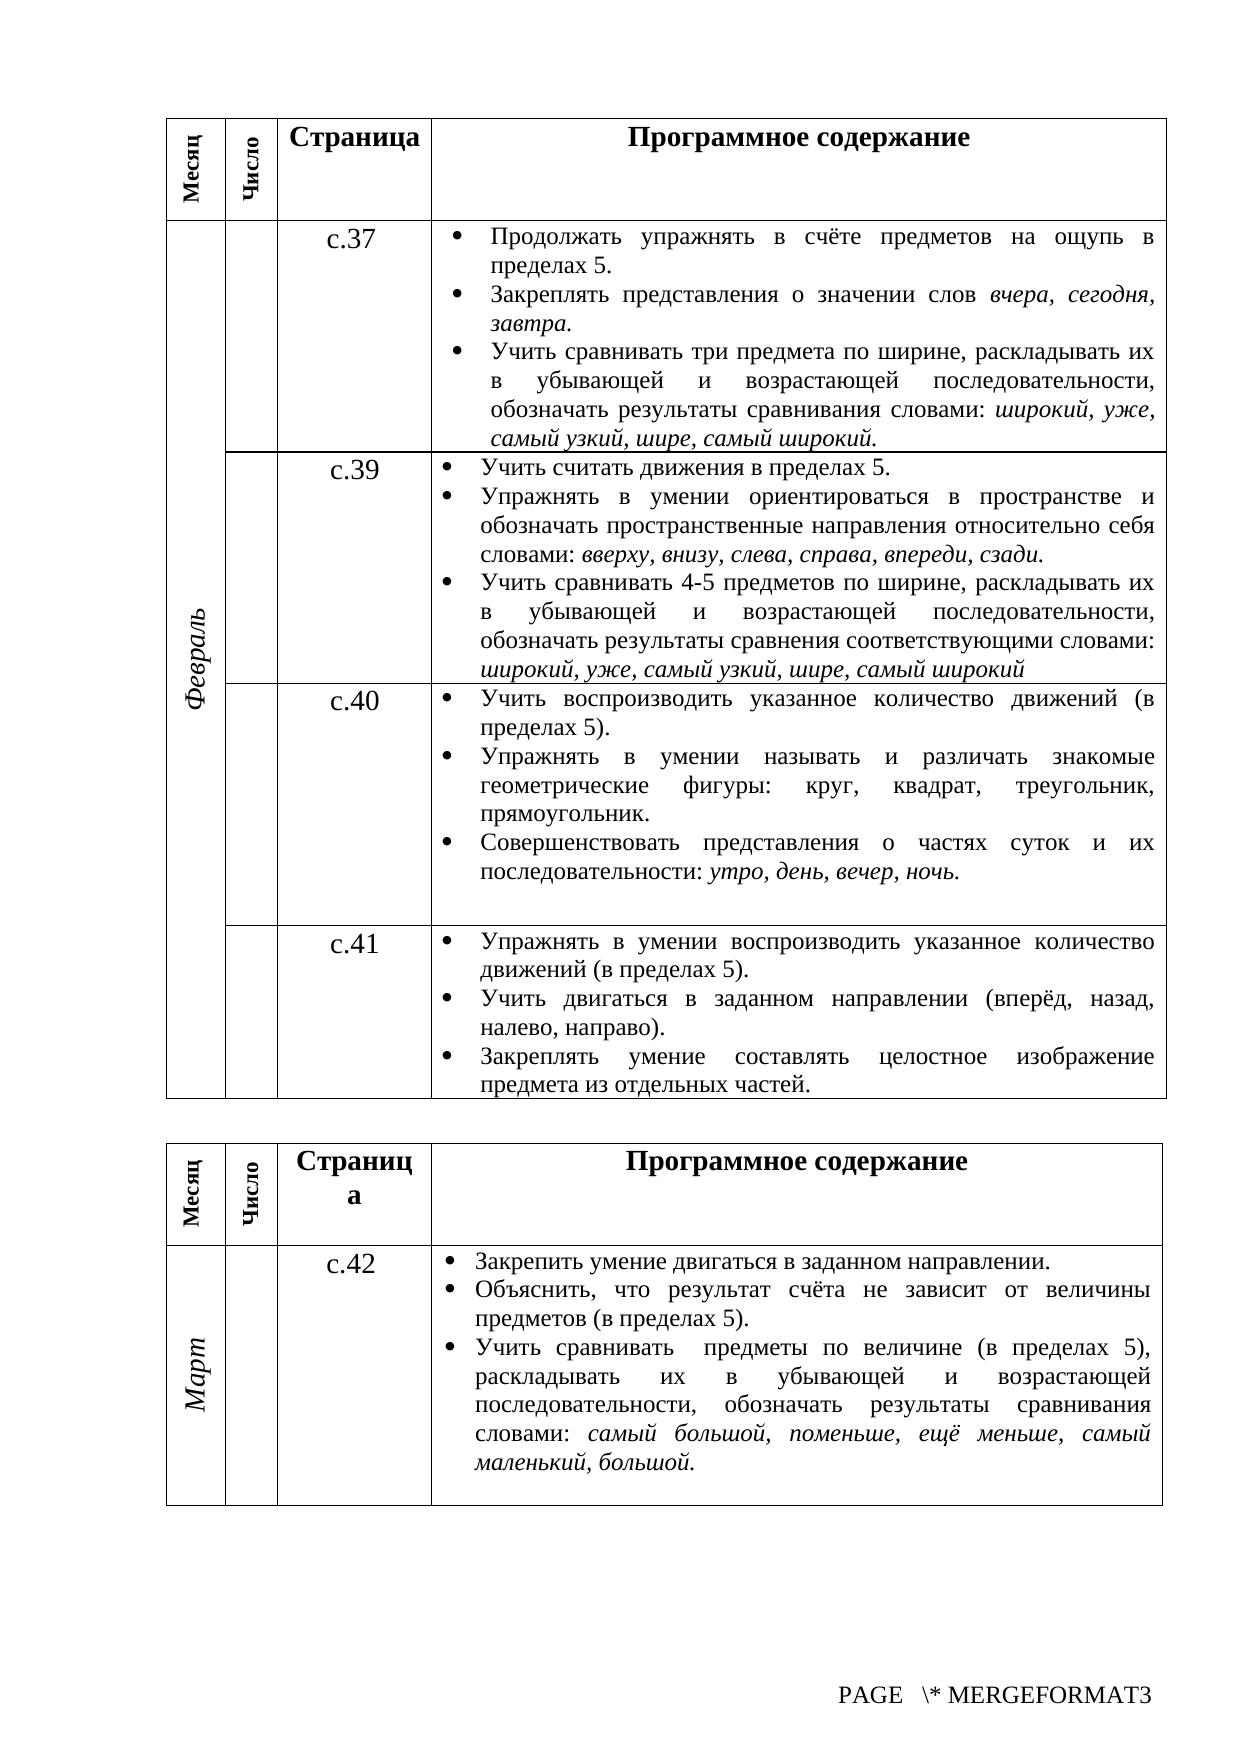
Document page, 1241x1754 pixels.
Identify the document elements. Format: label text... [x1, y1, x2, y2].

table_cell [226, 684, 277, 925]
table_cell [226, 453, 277, 682]
table_header Число [226, 1144, 277, 1245]
table_cell Март [167, 1246, 225, 1504]
table_cell [226, 1246, 277, 1504]
table_cell [226, 926, 277, 1098]
table_cell с.40 [278, 684, 431, 925]
table_cell с. 42 [278, 1246, 431, 1504]
table_cell с.41 [278, 926, 431, 1098]
table_cell Закрепить умение двигаться в заданном направлении. Объяснить, что результат счёта не зависит от величины предметов (в пределах 5). Учить сравнивать предметы по величине (в пределах 5), раскладывать их в убывающей и возрастающей последовательности, обозначать результаты сравнивания словами: самый большой, поменьше, ещё меньше, самый маленький, большой. [432, 1246, 1162, 1504]
table_header Страница [278, 119, 431, 220]
table_cell с. 37 [278, 221, 431, 451]
table_cell с.39 [278, 453, 431, 682]
table_header Месяц [167, 1144, 225, 1245]
table_cell Учить воспроизводить указанное количество движений (в пределах 5). Упражнять в умении называть и различать знакомые геометрические фигуры: круг, квадрат, треугольник, прямоугольник. Совершенствовать представления о частях суток и их последовательности: утро, день, вечер, ночь. [432, 684, 1166, 925]
table_header Программное содержание [432, 119, 1166, 220]
table_cell [226, 221, 277, 451]
table_cell Упражнять в умении воспроизводить указанное количество движений (в пределах 5). Учить двигаться в заданном направлении (вперёд, назад, налево, направо). Закреплять умение составлять целостное изображение предмета из отдельных частей. [432, 926, 1166, 1098]
table_cell Продолжать упражнять в счёте предметов на ощупь в пределах 5. Закреплять представления о значении слов вчера, сегодня, завтра. Учить сравнивать три предмета по ширине, раскладывать их в убывающей и возрастающей последовательности, обозначать результаты сравнивания словами: широкий, уже, самый узкий, шире, самый широкий. [432, 221, 1166, 451]
table_header Месяц [167, 119, 225, 220]
table_header Число [226, 119, 277, 220]
table_header Страница [278, 1144, 431, 1245]
table_cell Учить считать движения в пределах 5. Упражнять в умении ориентироваться в пространстве и обозначать пространственные направления относительно себя словами: вверху, внизу, слева, справа, впереди, сзади. Учить сравнивать 4-5 предметов по ширине, раскладывать их в убывающей и возрастающей последовательности, обозначать результаты сравнения соответствующими словами: широкий, уже, самый узкий, шире, самый широкий [432, 453, 1166, 682]
table_cell Февраль [167, 221, 225, 1098]
table_header Программное содержание [432, 1144, 1162, 1245]
